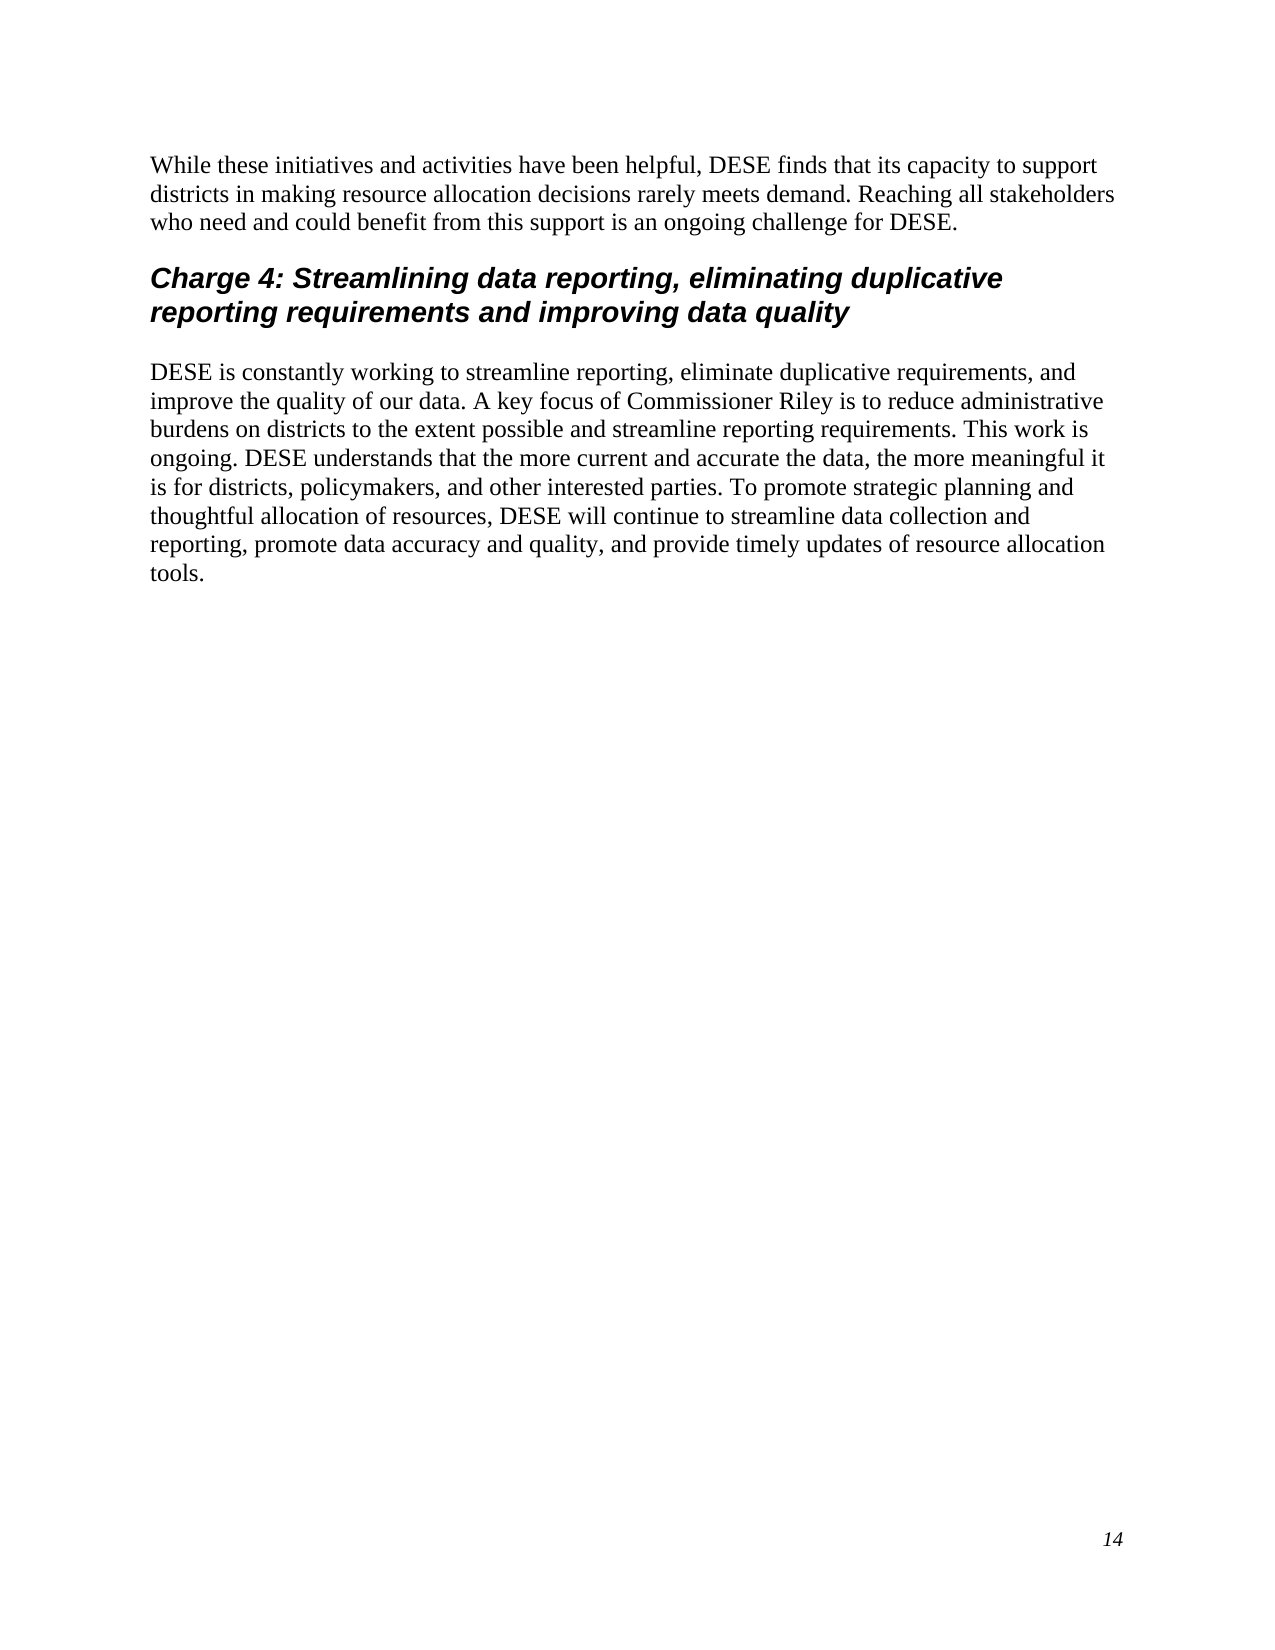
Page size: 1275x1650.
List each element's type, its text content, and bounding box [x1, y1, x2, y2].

text While these initiatives and activities have been helpful, DESE finds that its capacity to support districts in making resource allocation decisions rarely meets demand. Reaching all stakeholders who need and could benefit from this support is an ongoing challenge for DESE. [150, 150, 1125, 236]
subtitle Charge 4: Streamlining data reporting, eliminating duplicative reporting requirements and improving data quality [150, 261, 1125, 328]
text DESE is constantly working to streamline reporting, eliminate duplicative requirements, and improve the quality of our data. A key focus of Commissioner Riley is to reduce administrative burdens on districts to the extent possible and streamline reporting requirements. This work is ongoing. DESE understands that the more current and accurate the data, the more meaningful it is for districts, policymakers, and other interested parties. To promote strategic planning and thoughtful allocation of resources, DESE will continue to streamline data collection and reporting, promote data accuracy and quality, and provide timely updates of resource allocation tools. [150, 357, 1125, 587]
